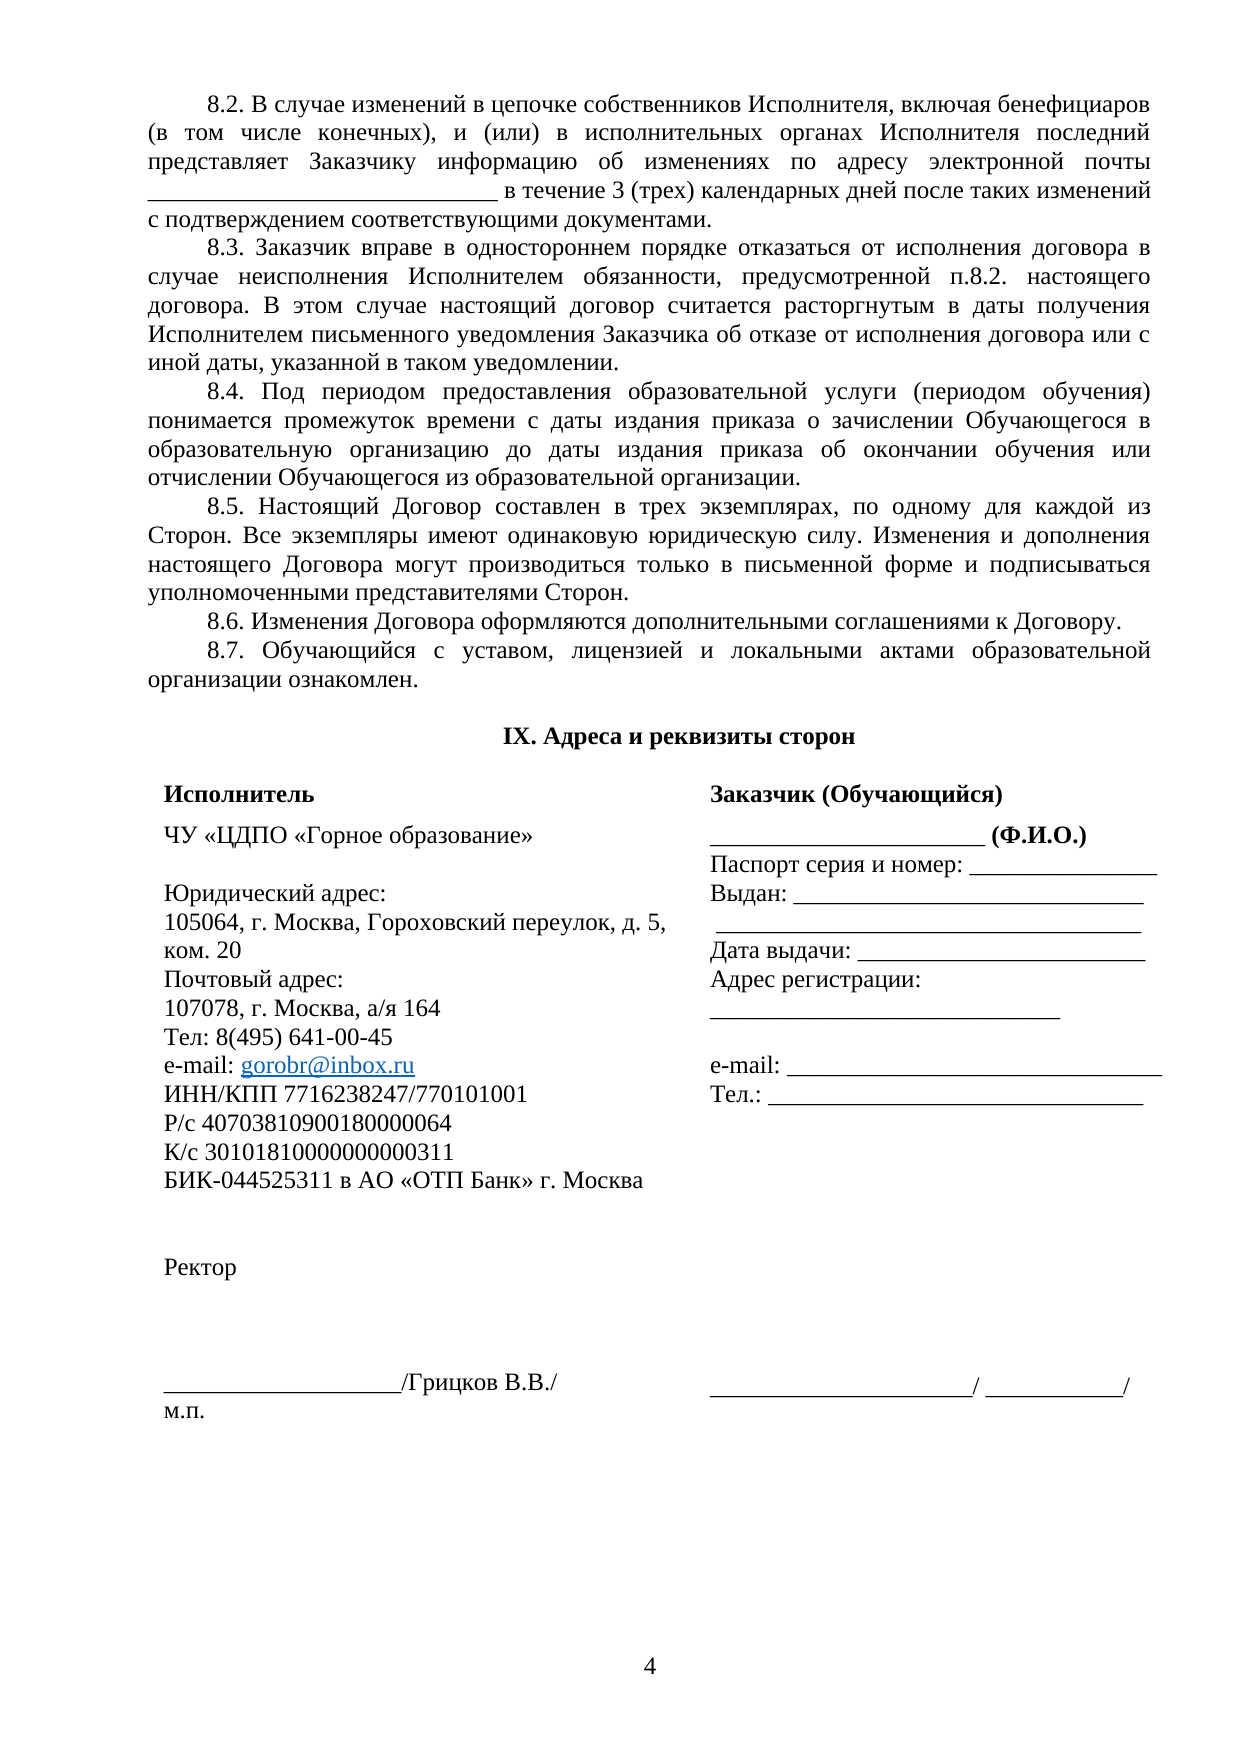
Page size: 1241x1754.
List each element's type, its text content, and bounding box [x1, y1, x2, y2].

text 8.4. Под периодом предоставления образовательной услуги (периодом обучения) понимается промежуток времени с даты издания приказа о зачислении Обучающегося в образовательную организацию до даты издания приказа об окончании обучения или отчислении Обучающегося из образовательной организации. [148, 376, 1152, 491]
text 8.2. В случае изменений в цепочке собственников Исполнителя, включая бенефициаров (в том числе конечных), и (или) в исполнительных органах Исполнителя последний представляет Заказчику информацию об изменениях по адресу электронной почты ____________________________ в течение 3 (трех) календарных дней после таких изменений с подтверждением соответствующими документами. [148, 89, 1152, 232]
table_header Исполнитель ЧУ «ЦДПО «Горное образование» Юридический адрес: 105064, г. Москва, Гороховский переулок, д. 5, ком. 20 Почтовый адрес: 107078, г. Москва, а/я 164 Тел: 8(495) 641-00-45 e-mail: gorobr@inbox.ru ИНН/КПП 7716238247/770101001 Р/с 40703810900180000064 К/с 30101810000000000311 БИК-044525311 в АО «ОТП Банк» г. Москва Ректор ___________________/Грицков В.В./ м.п. [162, 778, 708, 1459]
text 8.6. Изменения Договора оформляются дополнительными соглашениями к Договору. [148, 606, 1152, 635]
table_header Заказчик (Обучающийся) ______________________ (Ф.И.О.) Паспорт серия и номер: _______________ Выдан: ____________________________ __________________________________ Дата выдачи: _______________________ Адрес регистрации: ____________________________ e-mail: ______________________________ Тел.: ______________________________ _____________________/ ___________/ [708, 778, 1166, 1459]
text 8.5. Настоящий Договор составлен в трех экземплярах, по одному для каждой из Сторон. Все экземпляры имеют одинаковую юридическую силу. Изменения и дополнения настоящего Договора могут производиться только в письменной форме и подписываться уполномоченными представителями Сторон. [148, 491, 1152, 606]
text 8.7. Обучающийся с уставом, лицензией и локальными актами образовательной организации ознакомлен. [148, 635, 1152, 692]
text 8.3. Заказчик вправе в одностороннем порядке отказаться от исполнения договора в случае неисполнения Исполнителем обязанности, предусмотренной п.8.2. настоящего договора. В этом случае настоящий договор считается расторгнутым в даты получения Исполнителем письменного уведомления Заказчика об отказе от исполнения договора или с иной даты, указанной в таком уведомлении. [148, 232, 1152, 376]
text IX. Адреса и реквизиты сторон [148, 721, 1152, 750]
